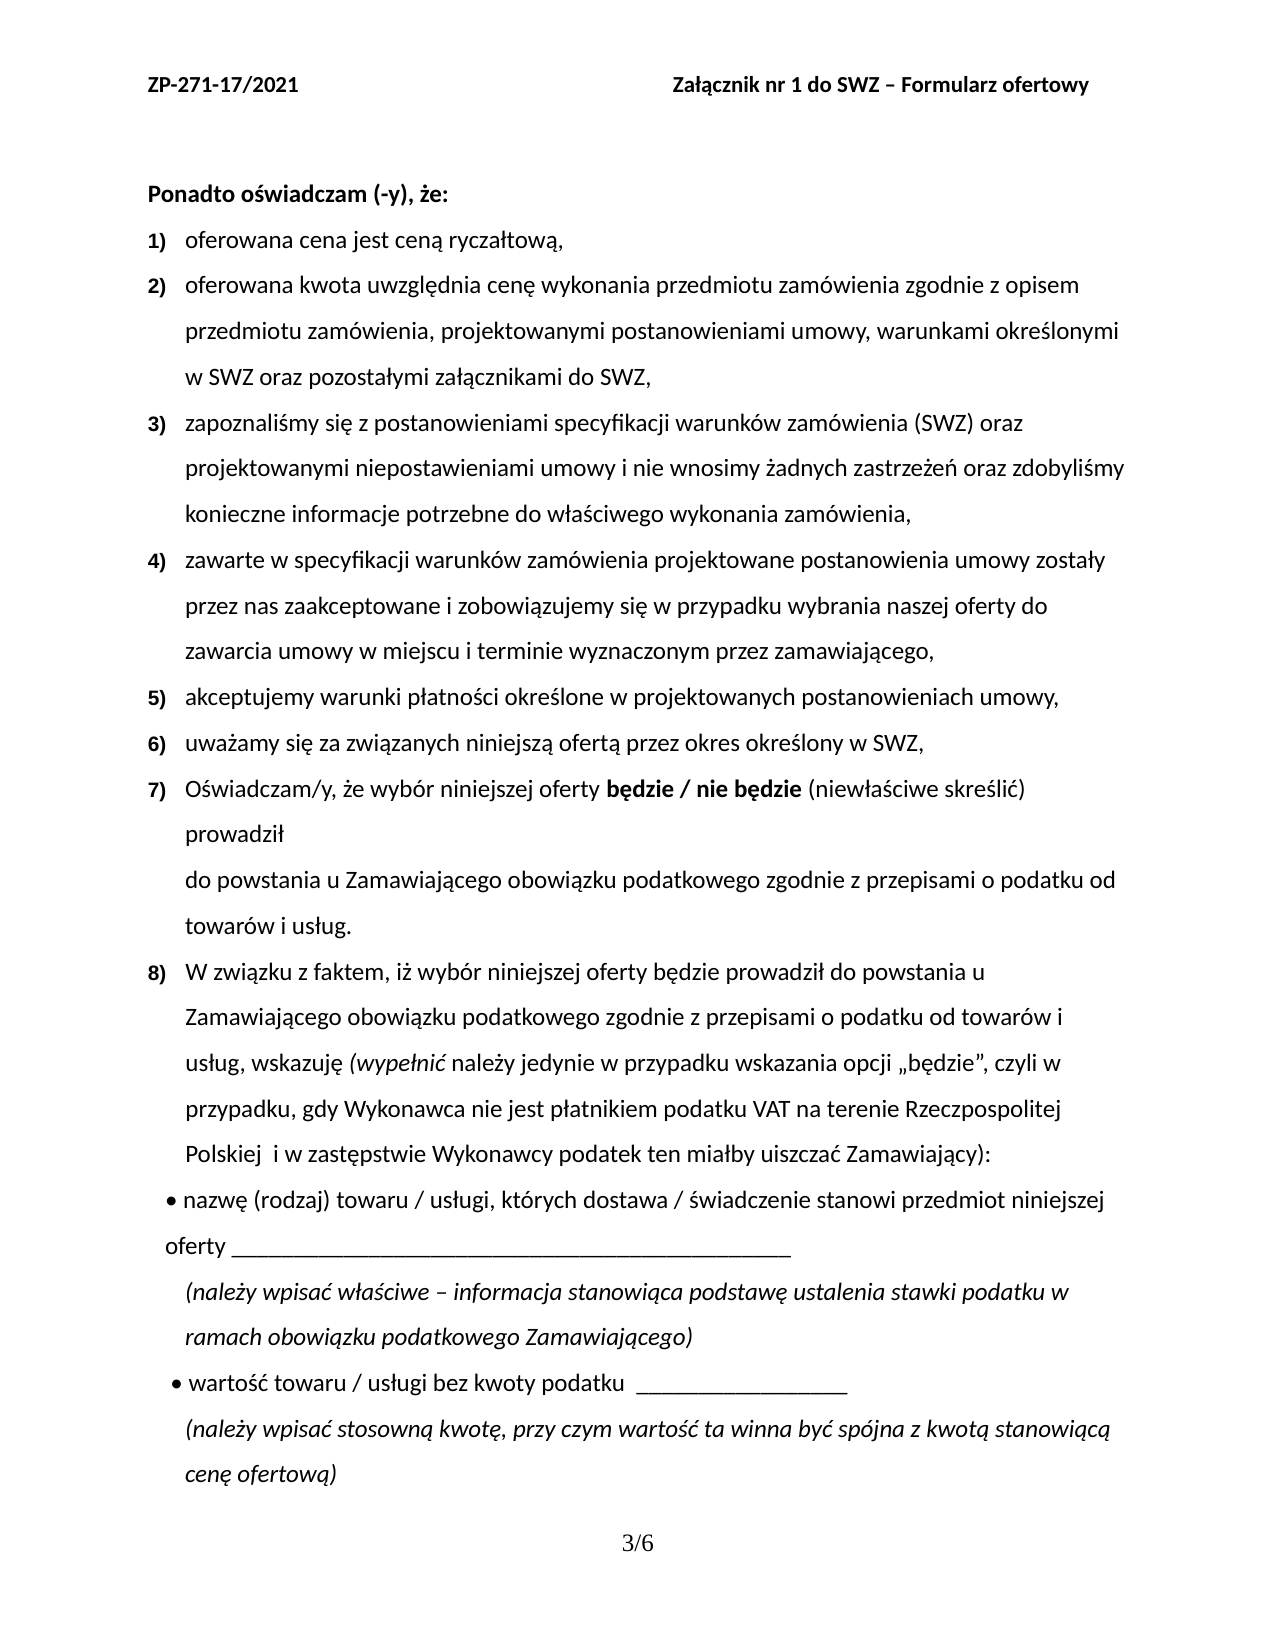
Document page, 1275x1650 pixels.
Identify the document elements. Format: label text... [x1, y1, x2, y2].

list zawarte w specyfikacji warunków zamówienia projektowane postanowienia umowy zostały przez nas zaakceptowane i zobowiązujemy się w przypadku wybrania naszej oferty do zawarcia umowy w miejscu i terminie wyznaczonym przez zamawiającego, [148, 544, 1127, 666]
text • nazwę (rodzaj) towaru / usługi, których dostawa / świadczenie stanowi przedmiot niniejszej oferty _____________________________________________ [165, 1184, 1127, 1261]
list akceptujemy warunki płatności określone w projektowanych postanowieniach umowy, [148, 681, 1127, 712]
text Ponadto oświadczam (-y), że: [148, 178, 1127, 209]
text (należy wpisać stosowną kwotę, przy czym wartość ta winna być spójna z kwotą stanowiącą cenę ofertową) [185, 1413, 1127, 1489]
list W związku z faktem, iż wybór niniejszej oferty będzie prowadził do powstania u Zamawiającego obowiązku podatkowego zgodnie z przepisami o podatku od towarów i usług, wskazuję (wypełnić należy jedynie w przypadku wskazania opcji „będzie”, czyli w przypadku, gdy Wykonawca nie jest płatnikiem podatku VAT na terenie Rzeczpospolitej Polskiej i w zastępstwie Wykonawcy podatek ten miałby uiszczać Zamawiający): [148, 956, 1127, 1169]
text (należy wpisać właściwe – informacja stanowiąca podstawę ustalenia stawki podatku w ramach obowiązku podatkowego Zamawiającego) [185, 1276, 1127, 1352]
list uważamy się za związanych niniejszą ofertą przez okres określony w SWZ, [148, 727, 1127, 757]
list oferowana cena jest ceną ryczałtową, [148, 224, 1127, 254]
text • wartość towaru / usługi bez kwoty podatku _________________ [148, 1367, 1127, 1398]
list oferowana kwota uwzględnia cenę wykonania przedmiotu zamówienia zgodnie z opisem przedmiotu zamówienia, projektowanymi postanowieniami umowy, warunkami określonymi w SWZ oraz pozostałymi załącznikami do SWZ, [148, 270, 1127, 392]
list zapoznaliśmy się z postanowieniami specyfikacji warunków zamówienia (SWZ) oraz projektowanymi niepostawieniami umowy i nie wnosimy żadnych zastrzeżeń oraz zdobyliśmy konieczne informacje potrzebne do właściwego wykonania zamówienia, [148, 407, 1127, 529]
list Oświadczam/y, że wybór niniejszej oferty będzie / nie będzie (niewłaściwe skreślić) prowadził do powstania u Zamawiającego obowiązku podatkowego zgodnie z przepisami o podatku od towarów i usług. [148, 773, 1127, 940]
